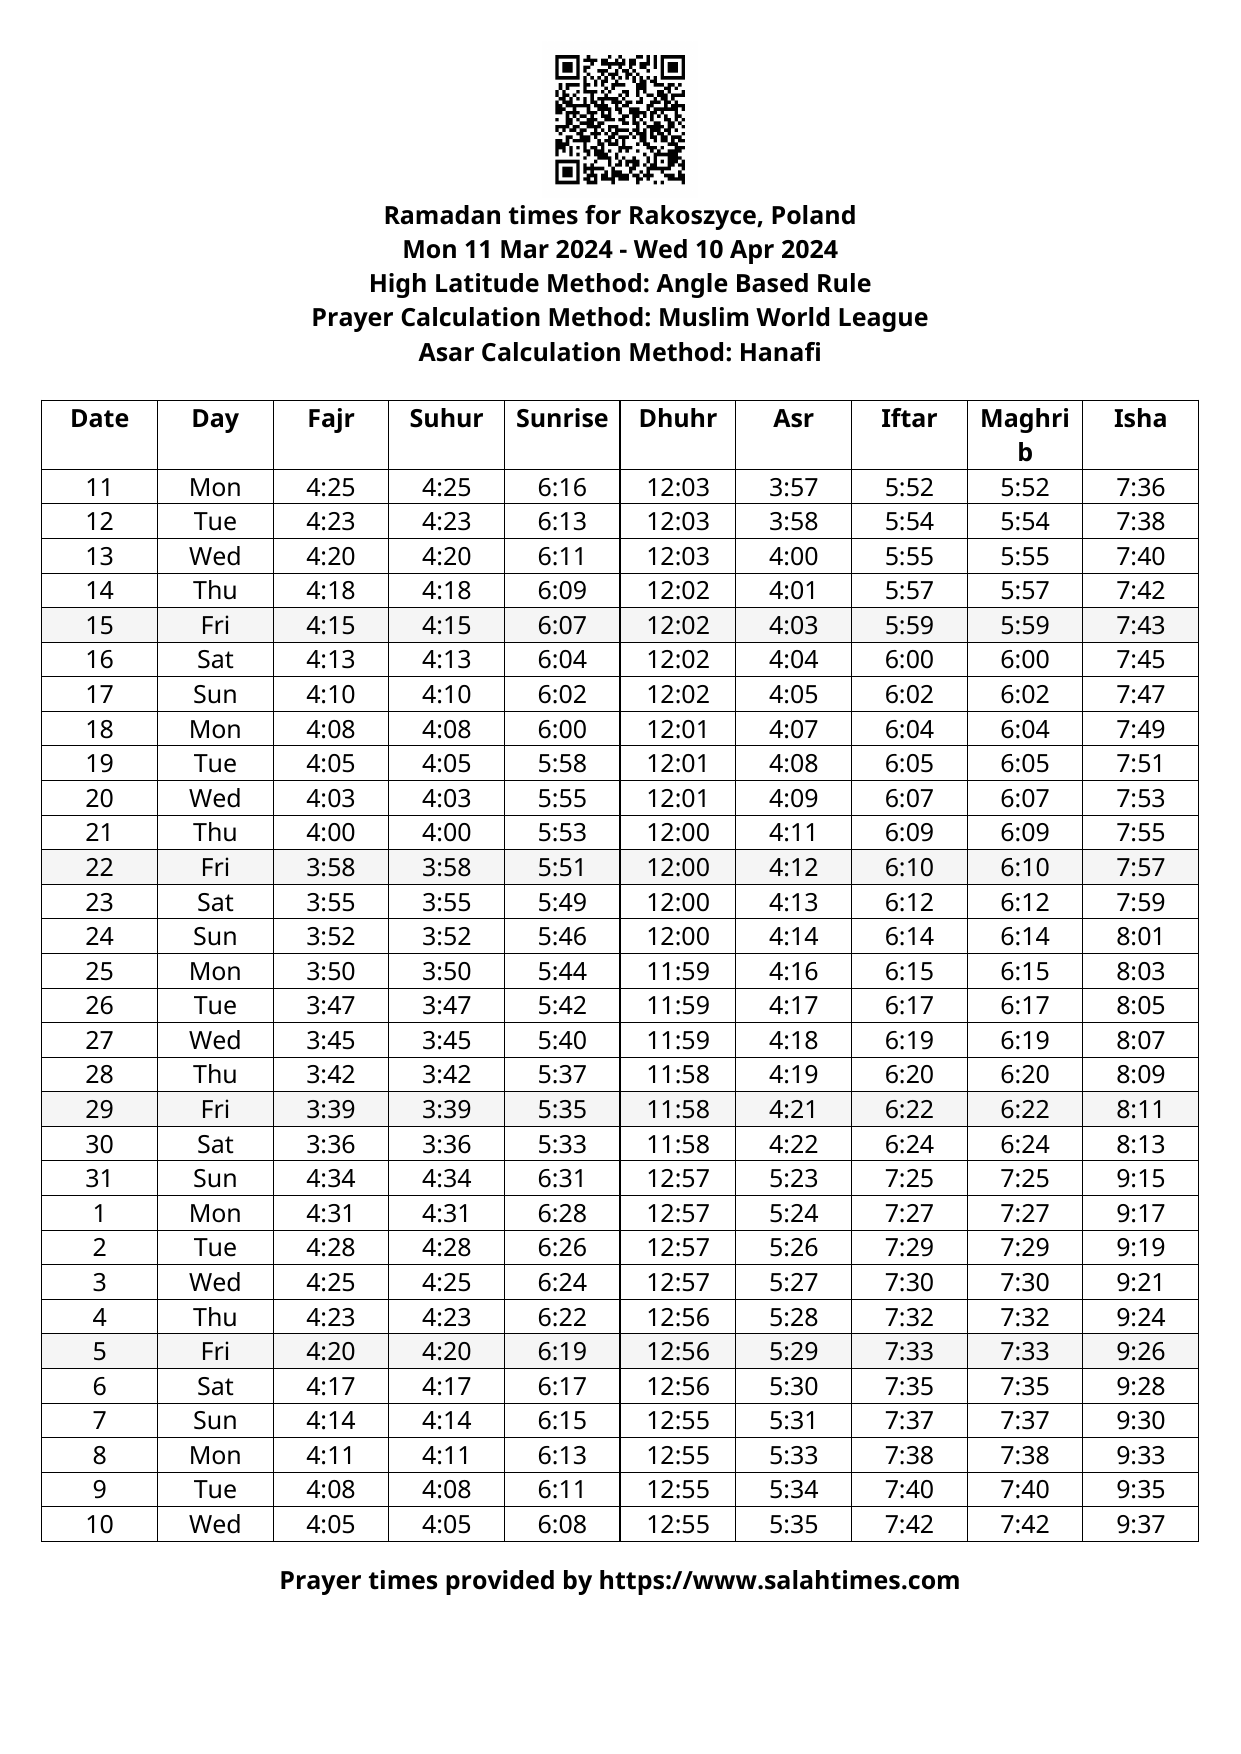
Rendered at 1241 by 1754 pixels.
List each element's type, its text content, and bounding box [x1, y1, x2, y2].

table_cell 8:13 [1083, 1127, 1198, 1160]
table_cell 6:10 [968, 850, 1082, 884]
table_cell 4:05 [389, 1507, 504, 1541]
table_cell Thu [158, 1300, 273, 1333]
table_cell 4:15 [389, 608, 504, 642]
table_cell 4:25 [389, 470, 504, 503]
table_cell 8:09 [1083, 1058, 1198, 1091]
table_cell 4:34 [389, 1161, 504, 1195]
table_cell 12:56 [621, 1300, 735, 1333]
table_cell 8 [42, 1438, 157, 1472]
table_cell 6:13 [505, 504, 619, 538]
table_cell 6:22 [505, 1300, 619, 1333]
table_cell 7:40 [1083, 539, 1198, 572]
table_cell Tue [158, 1473, 273, 1506]
table_cell 7:25 [852, 1161, 967, 1195]
table_cell Sun [158, 1404, 273, 1437]
table_cell 6:20 [852, 1058, 967, 1091]
table_cell 12:55 [621, 1473, 735, 1506]
table_cell 12:02 [621, 677, 735, 711]
table_cell Sat [158, 885, 273, 918]
table_cell 6:11 [505, 539, 619, 572]
table_cell 4:11 [389, 1438, 504, 1472]
table_cell 7:42 [968, 1507, 1082, 1541]
table_cell 4:12 [736, 850, 851, 884]
table_cell 4:04 [736, 643, 851, 676]
table_cell 11:58 [621, 1058, 735, 1091]
table_header Fajr [274, 401, 388, 469]
table_cell 7:59 [1083, 885, 1198, 918]
table_cell Sun [158, 677, 273, 711]
table_cell 4:00 [274, 816, 388, 849]
table_cell 5:54 [968, 504, 1082, 538]
table_cell 4:10 [274, 677, 388, 711]
table_cell 9:33 [1083, 1438, 1198, 1472]
table_cell Mon [158, 954, 273, 987]
table_cell 4:05 [274, 1507, 388, 1541]
table_cell 7:38 [968, 1438, 1082, 1472]
table_cell 6:24 [852, 1127, 967, 1160]
table_cell 5:55 [505, 781, 619, 814]
table_cell Fri [158, 1334, 273, 1368]
table_cell 6:04 [852, 712, 967, 745]
table_cell 6:17 [505, 1369, 619, 1402]
table_cell 5:23 [736, 1161, 851, 1195]
table_cell 6:15 [968, 954, 1082, 987]
table_cell 5:31 [736, 1404, 851, 1437]
table_cell 5:59 [968, 608, 1082, 642]
table_cell Fri [158, 850, 273, 884]
table_cell Wed [158, 781, 273, 814]
table_cell 4:20 [389, 539, 504, 572]
table_header Isha [1083, 401, 1198, 469]
table_cell 12:57 [621, 1161, 735, 1195]
table_cell 3:50 [389, 954, 504, 987]
table_cell 10 [42, 1507, 157, 1541]
table_cell 6:07 [968, 781, 1082, 814]
table_cell 3:39 [274, 1092, 388, 1126]
table_cell 4:08 [389, 712, 504, 745]
table_cell 25 [42, 954, 157, 987]
table_header Maghrib [968, 401, 1082, 469]
table_cell 5:42 [505, 989, 619, 1022]
table_cell 4:05 [736, 677, 851, 711]
table_cell 6:12 [852, 885, 967, 918]
table_cell Sun [158, 1161, 273, 1195]
table_header Iftar [852, 401, 967, 469]
table_cell Tue [158, 1231, 273, 1264]
table_cell 6:12 [968, 885, 1082, 918]
table_cell 6:28 [505, 1196, 619, 1229]
table_cell 4:23 [389, 1300, 504, 1333]
table_cell 6:15 [852, 954, 967, 987]
table_cell 6 [42, 1369, 157, 1402]
table_cell 22 [42, 850, 157, 884]
table_cell 7:57 [1083, 850, 1198, 884]
table_cell 3:52 [274, 919, 388, 953]
table_cell 11:59 [621, 1023, 735, 1057]
table_cell 4:07 [736, 712, 851, 745]
table_cell 5:52 [852, 470, 967, 503]
table_cell 8:01 [1083, 919, 1198, 953]
table_cell 4:11 [274, 1438, 388, 1472]
table_cell 6:07 [505, 608, 619, 642]
table_cell 3:55 [274, 885, 388, 918]
table_cell Sat [158, 1127, 273, 1160]
table_cell 21 [42, 816, 157, 849]
table_cell 8:11 [1083, 1092, 1198, 1126]
table_cell 5:37 [505, 1058, 619, 1091]
table_cell 29 [42, 1092, 157, 1126]
table_cell 12:57 [621, 1265, 735, 1299]
table_cell 6:02 [968, 677, 1082, 711]
table_cell Sun [158, 919, 273, 953]
text Prayer times provided by https://www.salahtimes.com [42, 1563, 1198, 1597]
table_cell 6:00 [505, 712, 619, 745]
table_cell 13 [42, 539, 157, 572]
table_cell 12:56 [621, 1334, 735, 1368]
table_header Sunrise [505, 401, 619, 469]
table_cell 4:03 [274, 781, 388, 814]
table_cell 6:14 [852, 919, 967, 953]
table_cell 6:17 [968, 989, 1082, 1022]
table_cell 4:00 [736, 539, 851, 572]
table_cell 4:09 [736, 781, 851, 814]
table_cell 6:08 [505, 1507, 619, 1541]
table_cell 6:13 [505, 1438, 619, 1472]
table_cell 4:08 [274, 1473, 388, 1506]
table_cell 7:32 [968, 1300, 1082, 1333]
table_cell Thu [158, 574, 273, 607]
table_cell 12:55 [621, 1507, 735, 1541]
table_cell 6:19 [968, 1023, 1082, 1057]
table_cell 7:53 [1083, 781, 1198, 814]
table_cell 6:04 [505, 643, 619, 676]
table_cell 4:25 [274, 1265, 388, 1299]
table_header Day [158, 401, 273, 469]
table_cell 3:45 [274, 1023, 388, 1057]
table_cell 4:03 [736, 608, 851, 642]
table_cell 6:16 [505, 470, 619, 503]
table_cell 3:36 [389, 1127, 504, 1160]
table_cell 7:40 [968, 1473, 1082, 1506]
table_cell 6:09 [505, 574, 619, 607]
table_cell 9:30 [1083, 1404, 1198, 1437]
table_header Date [42, 401, 157, 469]
table_cell 8:05 [1083, 989, 1198, 1022]
table_cell 5:29 [736, 1334, 851, 1368]
table_cell Mon [158, 470, 273, 503]
table_cell 12:57 [621, 1196, 735, 1229]
table_cell 5:58 [505, 746, 619, 780]
table_cell Tue [158, 504, 273, 538]
table_cell 7:42 [852, 1507, 967, 1541]
table_cell 7 [42, 1404, 157, 1437]
table_cell 4:18 [274, 574, 388, 607]
table_cell 4:01 [736, 574, 851, 607]
table_cell 20 [42, 781, 157, 814]
table_cell 6:02 [852, 677, 967, 711]
table_cell 4:18 [736, 1023, 851, 1057]
table_cell 4:03 [389, 781, 504, 814]
table_cell 7:33 [852, 1334, 967, 1368]
table_cell 7:42 [1083, 574, 1198, 607]
table_cell 4:13 [274, 643, 388, 676]
table_cell 6:09 [968, 816, 1082, 849]
table_cell 12:02 [621, 643, 735, 676]
table_cell 7:45 [1083, 643, 1198, 676]
table_cell Fri [158, 1092, 273, 1126]
table_cell 12:55 [621, 1404, 735, 1437]
table_cell Thu [158, 816, 273, 849]
table_cell 5:49 [505, 885, 619, 918]
table_cell 3:58 [389, 850, 504, 884]
table_cell 7:47 [1083, 677, 1198, 711]
table_cell 7:30 [852, 1265, 967, 1299]
table_cell 5:53 [505, 816, 619, 849]
table_cell 6:31 [505, 1161, 619, 1195]
table_cell Wed [158, 539, 273, 572]
table_cell 5:44 [505, 954, 619, 987]
table_cell Mon [158, 1438, 273, 1472]
table_cell 12:00 [621, 816, 735, 849]
table_cell 5:34 [736, 1473, 851, 1506]
table_cell 18 [42, 712, 157, 745]
table_cell 6:04 [968, 712, 1082, 745]
table_cell 6:24 [505, 1265, 619, 1299]
table_cell 6:24 [968, 1127, 1082, 1160]
table_cell 4:05 [274, 746, 388, 780]
table_cell 7:30 [968, 1265, 1082, 1299]
table_cell 4:22 [736, 1127, 851, 1160]
table_cell 5:30 [736, 1369, 851, 1402]
table_cell 4:23 [274, 504, 388, 538]
table_header Suhur [389, 401, 504, 469]
table_cell 11 [42, 470, 157, 503]
table_cell 7:37 [852, 1404, 967, 1437]
table_cell 4:21 [736, 1092, 851, 1126]
table_cell 5:33 [736, 1438, 851, 1472]
table_cell 5:51 [505, 850, 619, 884]
table_cell 7:36 [1083, 470, 1198, 503]
text Prayer Calculation Method: Muslim World League [42, 300, 1198, 334]
table_cell 7:29 [968, 1231, 1082, 1264]
table_cell 5:40 [505, 1023, 619, 1057]
table_cell 7:35 [968, 1369, 1082, 1402]
table_cell 5:52 [968, 470, 1082, 503]
table_cell Tue [158, 746, 273, 780]
table_cell 4:10 [389, 677, 504, 711]
table_cell 7:32 [852, 1300, 967, 1333]
table_cell 11:59 [621, 954, 735, 987]
table_cell 4:13 [736, 885, 851, 918]
table_cell 12:01 [621, 781, 735, 814]
table_cell 4:25 [274, 470, 388, 503]
table_cell 3:47 [274, 989, 388, 1022]
table_cell 4:20 [274, 1334, 388, 1368]
table_cell 12:02 [621, 608, 735, 642]
table_cell 31 [42, 1161, 157, 1195]
table_cell 3:45 [389, 1023, 504, 1057]
table_cell 24 [42, 919, 157, 953]
table_cell Wed [158, 1265, 273, 1299]
table_cell 5:35 [505, 1092, 619, 1126]
table_cell 12:00 [621, 885, 735, 918]
table_cell 5:55 [852, 539, 967, 572]
table_cell 7:33 [968, 1334, 1082, 1368]
table_cell 5:57 [852, 574, 967, 607]
table_cell 4 [42, 1300, 157, 1333]
table_cell 8:03 [1083, 954, 1198, 987]
table_cell 4:18 [389, 574, 504, 607]
table_cell 2 [42, 1231, 157, 1264]
table_cell 4:08 [736, 746, 851, 780]
table_cell 30 [42, 1127, 157, 1160]
table_cell 3:58 [274, 850, 388, 884]
table_cell 9:24 [1083, 1300, 1198, 1333]
table_cell 8:07 [1083, 1023, 1198, 1057]
table_cell 6:10 [852, 850, 967, 884]
table_cell 6:07 [852, 781, 967, 814]
table_cell 12:03 [621, 539, 735, 572]
text Mon 11 Mar 2024 - Wed 10 Apr 2024 [42, 232, 1198, 266]
table_cell 11:59 [621, 989, 735, 1022]
table_cell 12:56 [621, 1369, 735, 1402]
table_cell 5:59 [852, 608, 967, 642]
table_cell 4:17 [274, 1369, 388, 1402]
table_cell 7:38 [1083, 504, 1198, 538]
table_cell 17 [42, 677, 157, 711]
table_cell 12 [42, 504, 157, 538]
table_cell 6:02 [505, 677, 619, 711]
table_cell 3:39 [389, 1092, 504, 1126]
table_cell 4:16 [736, 954, 851, 987]
table_cell Tue [158, 989, 273, 1022]
table_cell 4:19 [736, 1058, 851, 1091]
table_cell 9:17 [1083, 1196, 1198, 1229]
table_cell 9:35 [1083, 1473, 1198, 1506]
table_cell Wed [158, 1023, 273, 1057]
table_cell 12:02 [621, 574, 735, 607]
table_cell 4:11 [736, 816, 851, 849]
table_cell 6:20 [968, 1058, 1082, 1091]
table_cell 4:17 [736, 989, 851, 1022]
table_cell 7:27 [968, 1196, 1082, 1229]
table_cell 12:01 [621, 712, 735, 745]
table_cell 6:15 [505, 1404, 619, 1437]
table_cell 3:42 [274, 1058, 388, 1091]
picture [542, 41, 699, 198]
table_cell 6:09 [852, 816, 967, 849]
table_cell 3:55 [389, 885, 504, 918]
table_cell 7:51 [1083, 746, 1198, 780]
table_cell 4:28 [274, 1231, 388, 1264]
table_cell Thu [158, 1058, 273, 1091]
table_cell 12:00 [621, 919, 735, 953]
table_cell 7:38 [852, 1438, 967, 1472]
table_cell 4:20 [274, 539, 388, 572]
table_cell 5:33 [505, 1127, 619, 1160]
table_cell 6:19 [505, 1334, 619, 1368]
table_cell 4:31 [389, 1196, 504, 1229]
table_cell 4:00 [389, 816, 504, 849]
table_cell 9:26 [1083, 1334, 1198, 1368]
table_cell 4:17 [389, 1369, 504, 1402]
table_cell 7:25 [968, 1161, 1082, 1195]
table_cell 19 [42, 746, 157, 780]
table_cell 3:47 [389, 989, 504, 1022]
table_cell 4:23 [389, 504, 504, 538]
table_cell 5:54 [852, 504, 967, 538]
table_cell 5:24 [736, 1196, 851, 1229]
table_cell 9:28 [1083, 1369, 1198, 1402]
table_cell 3:57 [736, 470, 851, 503]
table_cell 7:35 [852, 1369, 967, 1402]
table_cell 26 [42, 989, 157, 1022]
table_cell 4:14 [389, 1404, 504, 1437]
table_cell 4:15 [274, 608, 388, 642]
table_cell 5:57 [968, 574, 1082, 607]
table_cell 23 [42, 885, 157, 918]
table_cell 6:22 [968, 1092, 1082, 1126]
table_cell 7:37 [968, 1404, 1082, 1437]
text Asar Calculation Method: Hanafi [42, 334, 1198, 368]
text High Latitude Method: Angle Based Rule [42, 266, 1198, 300]
table_cell 4:34 [274, 1161, 388, 1195]
table_cell Sat [158, 643, 273, 676]
table_cell 27 [42, 1023, 157, 1057]
table_cell 7:29 [852, 1231, 967, 1264]
table_cell 4:08 [389, 1473, 504, 1506]
table_cell 6:17 [852, 989, 967, 1022]
table_cell 7:49 [1083, 712, 1198, 745]
table_cell Mon [158, 1196, 273, 1229]
table_cell 15 [42, 608, 157, 642]
table_cell 12:55 [621, 1438, 735, 1472]
table_header Asr [736, 401, 851, 469]
table_cell Sat [158, 1369, 273, 1402]
table_cell 12:57 [621, 1231, 735, 1264]
table_cell 5:46 [505, 919, 619, 953]
table_cell 6:05 [968, 746, 1082, 780]
table_cell 6:22 [852, 1092, 967, 1126]
table_cell 7:27 [852, 1196, 967, 1229]
table_cell 3:52 [389, 919, 504, 953]
table_cell 4:13 [389, 643, 504, 676]
table_cell 14 [42, 574, 157, 607]
table_cell 9:19 [1083, 1231, 1198, 1264]
table_cell 12:00 [621, 850, 735, 884]
table_cell 9:21 [1083, 1265, 1198, 1299]
table_cell Wed [158, 1507, 273, 1541]
table_cell 6:11 [505, 1473, 619, 1506]
table_cell 6:19 [852, 1023, 967, 1057]
table_cell 6:00 [852, 643, 967, 676]
table_cell 5 [42, 1334, 157, 1368]
table_cell Mon [158, 712, 273, 745]
table_cell 9 [42, 1473, 157, 1506]
table_cell 4:14 [274, 1404, 388, 1437]
table_cell 5:28 [736, 1300, 851, 1333]
table_cell 6:05 [852, 746, 967, 780]
table_cell 5:26 [736, 1231, 851, 1264]
table_cell 4:08 [274, 712, 388, 745]
table_cell 3:50 [274, 954, 388, 987]
table_cell 4:31 [274, 1196, 388, 1229]
table_cell 9:37 [1083, 1507, 1198, 1541]
table_cell 5:35 [736, 1507, 851, 1541]
table_cell 16 [42, 643, 157, 676]
table_cell 3 [42, 1265, 157, 1299]
table_header Dhuhr [621, 401, 735, 469]
table_cell 6:14 [968, 919, 1082, 953]
table_cell 4:28 [389, 1231, 504, 1264]
table_cell 4:25 [389, 1265, 504, 1299]
table_cell 28 [42, 1058, 157, 1091]
table_cell 6:26 [505, 1231, 619, 1264]
table_cell 4:20 [389, 1334, 504, 1368]
table_cell 12:03 [621, 470, 735, 503]
table_cell 6:00 [968, 643, 1082, 676]
table_cell 11:58 [621, 1127, 735, 1160]
table_cell 3:58 [736, 504, 851, 538]
table_cell 12:01 [621, 746, 735, 780]
table_cell 7:40 [852, 1473, 967, 1506]
table_cell 7:55 [1083, 816, 1198, 849]
table_cell 4:23 [274, 1300, 388, 1333]
table_cell 9:15 [1083, 1161, 1198, 1195]
table_cell 12:03 [621, 504, 735, 538]
table_cell 4:14 [736, 919, 851, 953]
table_cell Fri [158, 608, 273, 642]
table_cell 7:43 [1083, 608, 1198, 642]
table_cell 11:58 [621, 1092, 735, 1126]
table_cell 3:36 [274, 1127, 388, 1160]
table_cell 4:05 [389, 746, 504, 780]
text Ramadan times for Rakoszyce, Poland [42, 198, 1198, 232]
table_cell 3:42 [389, 1058, 504, 1091]
table_cell 5:27 [736, 1265, 851, 1299]
table_cell 5:55 [968, 539, 1082, 572]
table_cell 1 [42, 1196, 157, 1229]
